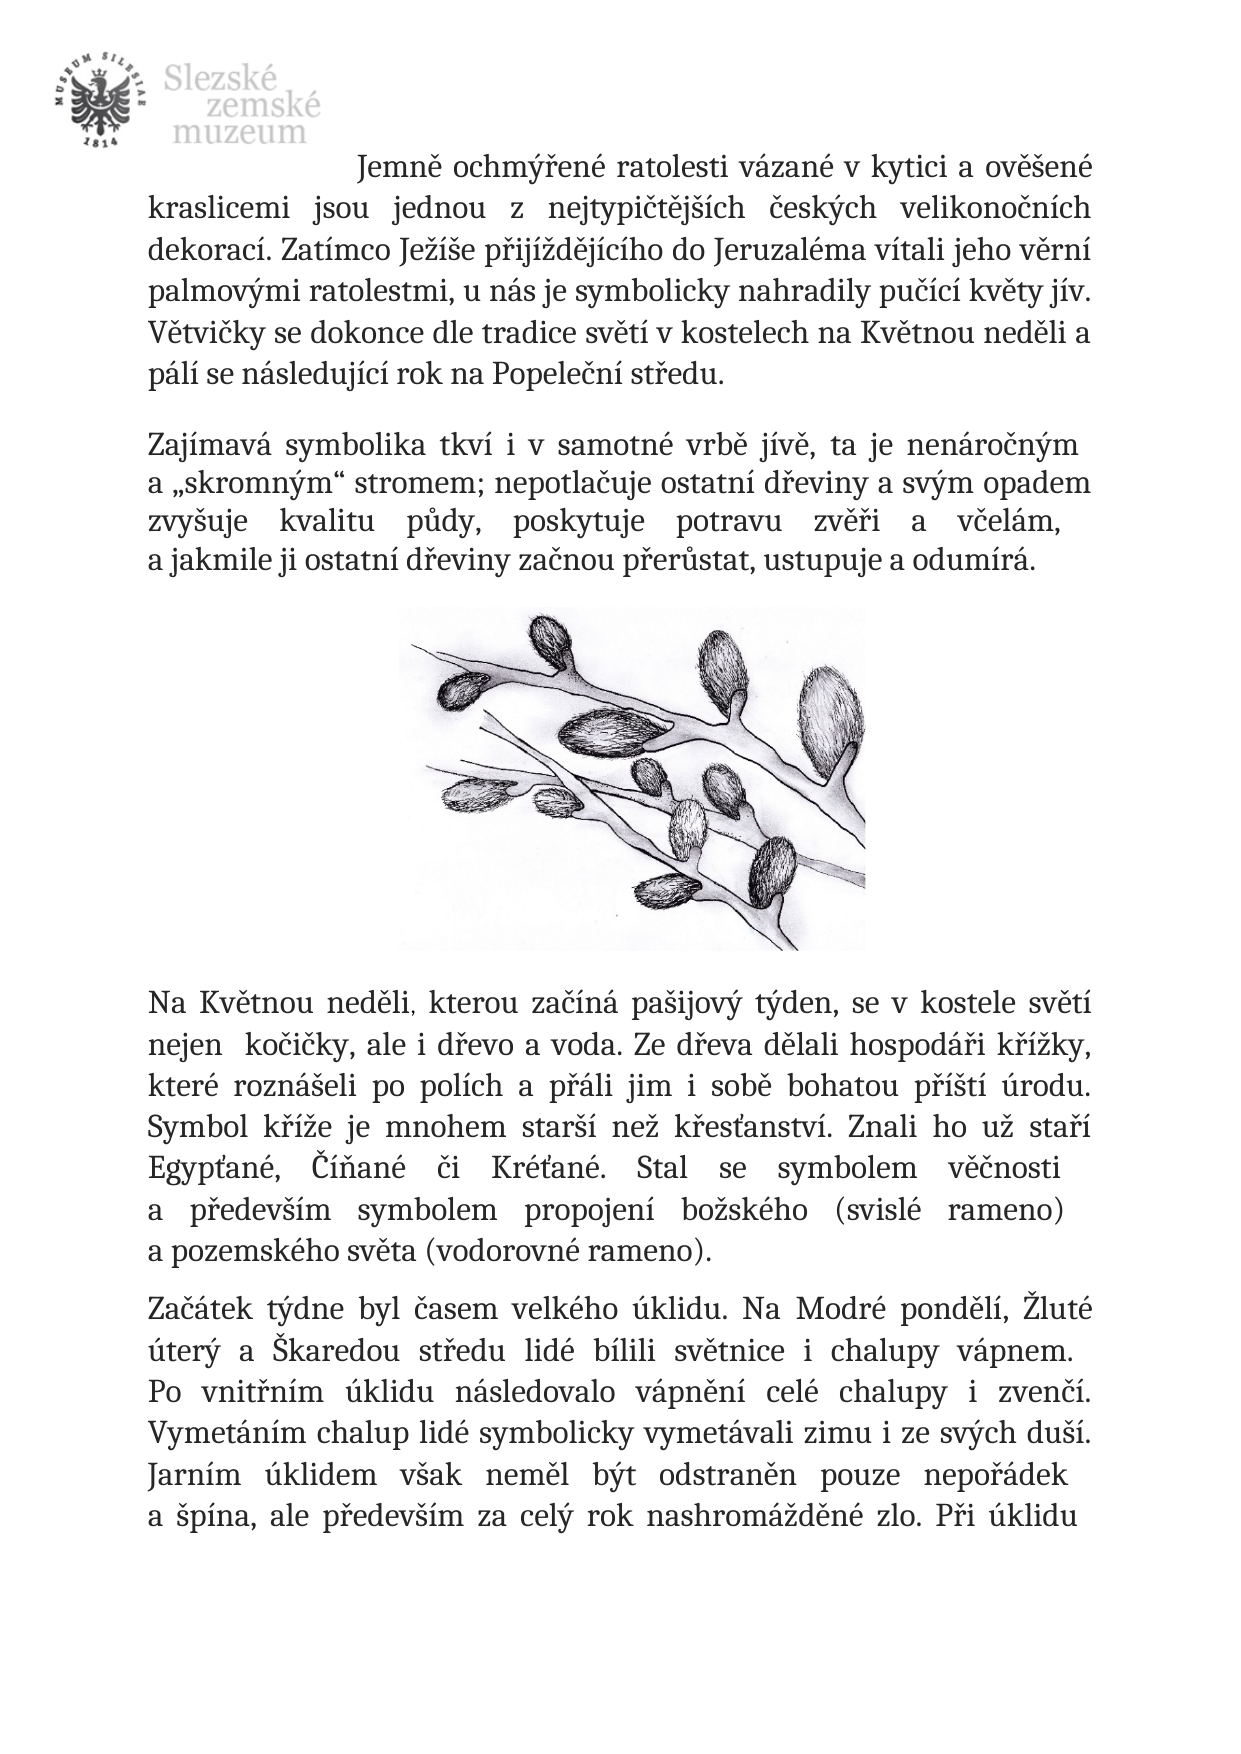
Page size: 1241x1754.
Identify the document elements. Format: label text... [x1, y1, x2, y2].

text Na Květnou neděli, kterou začíná pašijový týden, se v kostele světí nejen kočičky, ale i dřevo a voda. Ze dřeva dělali hospodáři křížky, které roznášeli po polích a přáli jim i sobě bohatou příští úrodu. Symbol kříže je mnohem starší než křesťanství. Znali ho už staří Egypťané, Číňané či Kréťané. Stal se symbolem věčnosti a především symbolem propojení božského (svislé rameno) a pozemského světa (vodorovné rameno). [148, 983, 1093, 1270]
text Jemně ochmýřené ratolesti vázané v kytici a ověšené kraslicemi jsou jednou z nejtypičtějších českých velikonočních dekorací. Zatímco Ježíše přijíždějícího do Jeruzaléma vítali jeho věrní palmovými ratolestmi, u nás je symbolicky nahradily pučící květy jív. Větvičky se dokonce dle tradice světí v kostelech na Květnou neděli a pálí se následující rok na Popeleční středu. [148, 148, 1093, 393]
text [148, 1290, 1093, 1576]
picture [374, 607, 866, 955]
picture [47, 42, 338, 159]
text Zajímavá symbolika tkví i v samotné vrbě jívě, ta je nenáročným a „skromným“ stromem; nepotlačuje ostatní dřeviny a svým opadem zvyšuje kvalitu půdy, poskytuje potravu zvěři a včelám, a jakmile ji ostatní dřeviny začnou přerůstat, ustupuje a odumírá. [148, 425, 1093, 578]
